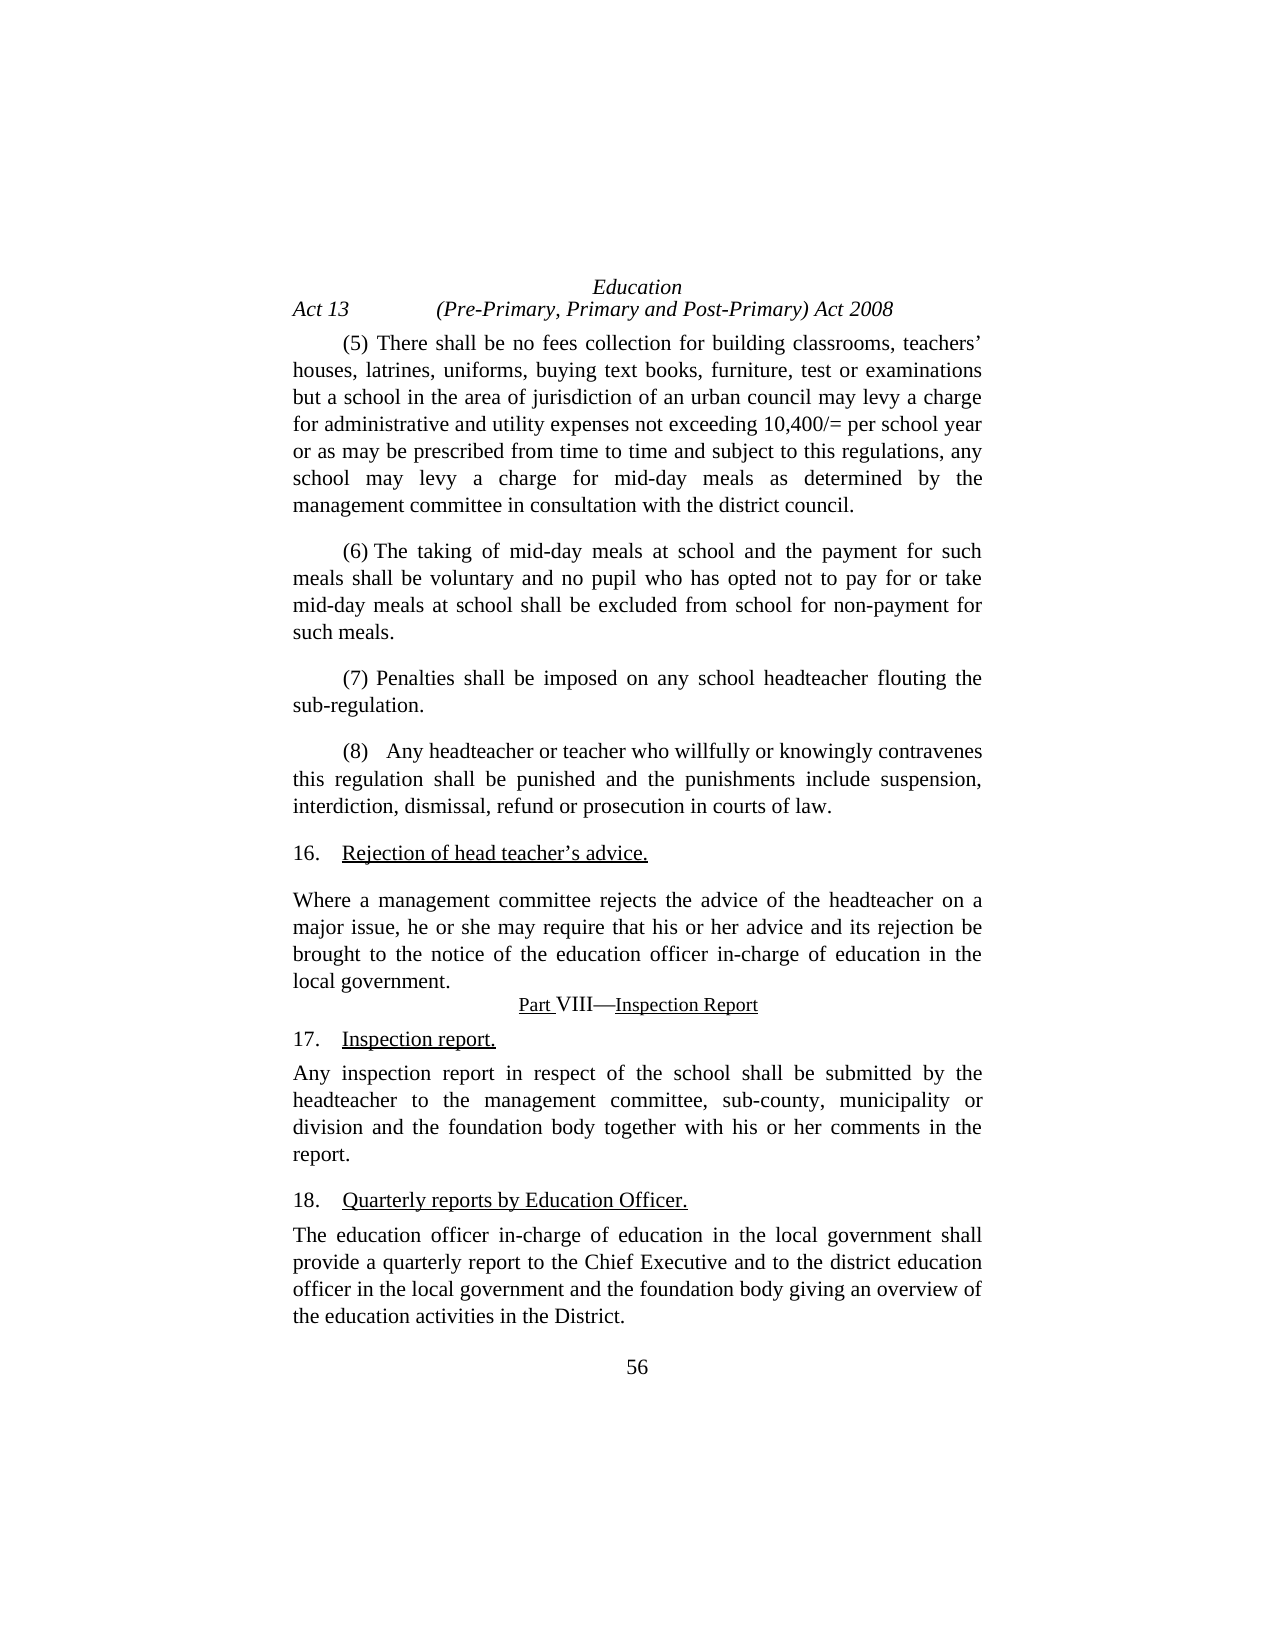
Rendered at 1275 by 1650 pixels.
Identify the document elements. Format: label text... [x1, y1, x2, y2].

text The education officer in-charge of education in the local government shall provide a quarterly report to the Chief Executive and to the district education officer in the local government and the foundation body giving an overview of the education activities in the District. [293, 1221, 983, 1328]
list There shall be no fees collection for building classrooms, teachers’ houses, latrines, uniforms, buying text books, furniture, test or examinations but a school in the area of jurisdiction of an urban council may levy a charge for administrative and utility expenses not exceeding 10,400/= per school year or as may be prescribed from time to time and subject to this regulations, any school may levy a charge for mid-day meals as determined by the management committee in consultation with the district council. [293, 329, 983, 518]
subtitle Rejection of head teacher’s advice. [293, 843, 986, 864]
text Any inspection report in respect of the school shall be submitted by the headteacher to the management committee, sub-county, municipality or division and the foundation body together with his or her comments in the report. [293, 1059, 983, 1167]
list The taking of mid-day meals at school and the payment for such meals shall be voluntary and no pupil who has opted not to pay for or take mid-day meals at school shall be excluded from school for non-payment for such meals. [293, 537, 983, 645]
list Any headteacher or teacher who willfully or knowingly contravenes this regulation shall be punished and the punishments include suspension, interdiction, dismissal, refund or prosecution in courts of law. [293, 737, 983, 819]
text Part VIII—Inspection Report [291, 994, 986, 1016]
subtitle Quarterly reports by Education Officer. [293, 1190, 986, 1212]
text 56 [626, 1357, 648, 1378]
text Act 13 (Pre-Primary, Primary and Post-Primary) Act 2008 [293, 298, 986, 320]
list Penalties shall be imposed on any school headteacher flouting the sub-regulation. [293, 663, 983, 718]
text Where a management committee rejects the advice of the headteacher on a major issue, he or she may require that his or her advice and its rejection be brought to the notice of the education officer in-charge of education in the local government. [293, 886, 983, 994]
subtitle Inspection report. [293, 1028, 986, 1050]
text Education [291, 277, 986, 298]
